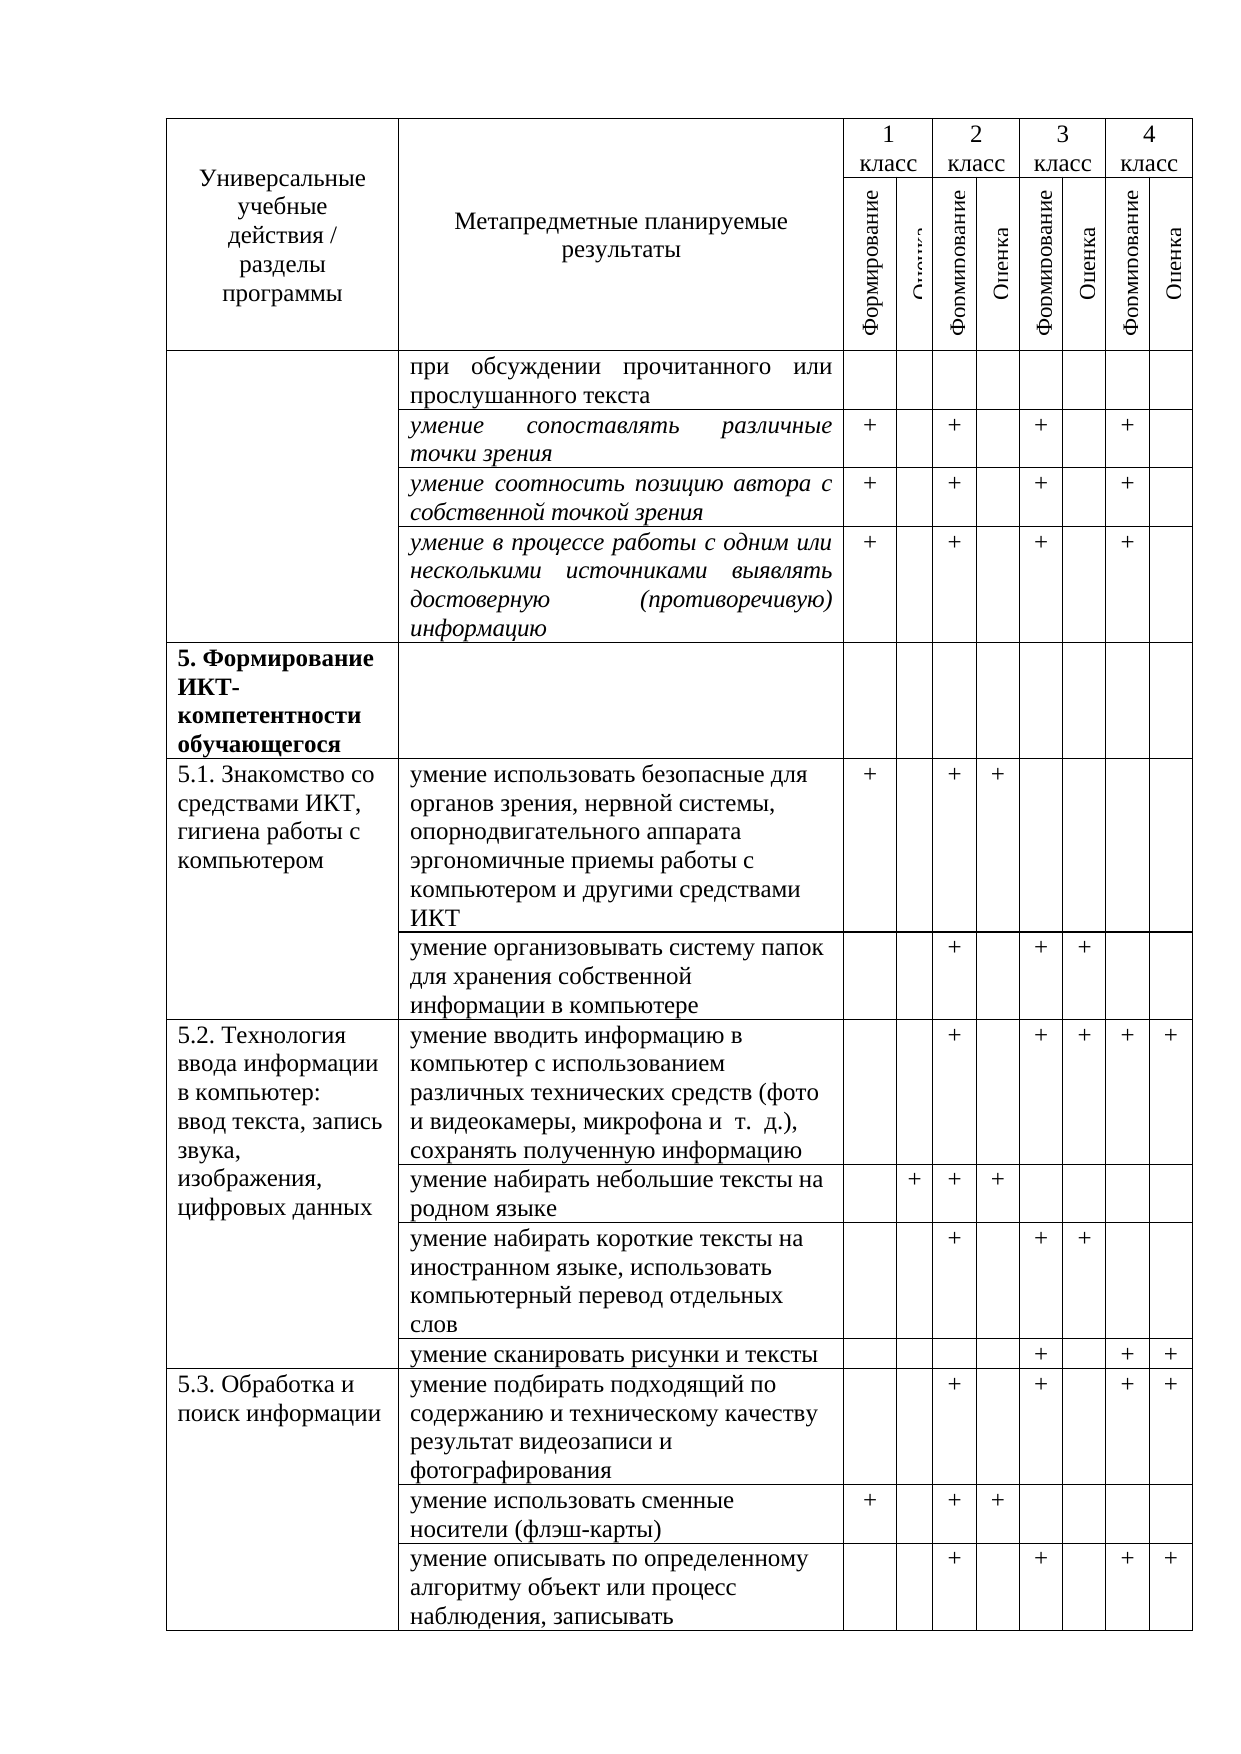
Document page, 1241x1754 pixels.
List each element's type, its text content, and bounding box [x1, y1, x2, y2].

table_cell + [844, 351, 896, 409]
table_cell [1063, 1544, 1105, 1630]
table_cell умение соотносить позицию автора с собственной точкой зрения [399, 468, 843, 526]
table_cell умение участвовать в учебном диалоге при обсуждении прочитанного или прослушанного текста [399, 351, 843, 409]
table_cell [1150, 410, 1192, 467]
table_header Универсальные учебные действия / разделы программы [167, 119, 398, 350]
table_cell + [844, 410, 896, 467]
table_cell + [933, 1485, 976, 1542]
table_cell + [933, 1544, 976, 1630]
table_cell [897, 1544, 932, 1630]
table_cell + [933, 410, 976, 467]
table_cell + [1020, 1020, 1062, 1163]
table_cell [977, 933, 1019, 1019]
table_cell + [1020, 1369, 1062, 1484]
table_cell 5.3. Обработка и поиск информации [167, 1369, 398, 1630]
table_cell [844, 933, 896, 1019]
table_cell [897, 1339, 932, 1368]
table_cell + [933, 468, 976, 526]
table_cell [1063, 468, 1105, 526]
table_cell + [933, 933, 976, 1019]
table_header 4 класс [1106, 119, 1192, 177]
table_cell [1020, 1485, 1062, 1542]
table_cell [1150, 933, 1192, 1019]
table_cell [977, 1223, 1019, 1338]
table_cell [1150, 468, 1192, 526]
table_cell + [1020, 1339, 1062, 1368]
table_cell [897, 468, 932, 526]
table_cell Формирование [1106, 178, 1149, 350]
table_cell 5.2. Технология ввода информации в компьютер: ввод текста, запись звука, изображения, цифровых данных [167, 1020, 398, 1368]
table_cell умение подбирать подходящий по содержанию и техническому качеству результат видеозаписи и фотографирования [399, 1369, 843, 1484]
table_cell [1150, 527, 1192, 642]
table_cell умение сканировать рисунки и тексты [399, 1339, 843, 1368]
table_cell [977, 351, 1019, 409]
table_cell [897, 1020, 932, 1163]
table_cell + [933, 527, 976, 642]
table_cell [1020, 643, 1062, 758]
table_cell [933, 1339, 976, 1368]
table_cell [844, 1223, 896, 1338]
table_cell [1063, 1485, 1105, 1542]
table_cell [844, 1544, 896, 1630]
table_cell Оценка [1150, 178, 1192, 350]
table_cell [844, 1165, 896, 1222]
table_cell [1150, 1165, 1192, 1222]
table_cell [977, 643, 1019, 758]
table_cell + [1106, 527, 1149, 642]
table_cell [1150, 1485, 1192, 1542]
table_cell [1150, 1223, 1192, 1338]
table_cell [977, 1339, 1019, 1368]
table_cell + [1150, 1369, 1192, 1484]
table_cell [1063, 410, 1105, 467]
table_cell [1106, 643, 1149, 758]
table_cell [1106, 1165, 1149, 1222]
table_cell [897, 527, 932, 642]
table_cell [844, 1020, 896, 1163]
table_cell умение набирать небольшие тексты на родном языке [399, 1165, 843, 1222]
table_cell [977, 1020, 1019, 1163]
table_cell + [933, 1223, 976, 1338]
table_cell + [1020, 1223, 1062, 1338]
table_cell + [1020, 410, 1062, 467]
table_cell + [933, 759, 976, 931]
table_cell [1106, 933, 1149, 1019]
table_cell + [1106, 1020, 1149, 1163]
table_cell + [1150, 1544, 1192, 1630]
table_cell [1020, 759, 1062, 931]
table_cell + [1020, 351, 1062, 409]
table_cell + [1106, 1339, 1149, 1368]
table_cell + [897, 1165, 932, 1222]
table_cell [1063, 1339, 1105, 1368]
table_cell [977, 410, 1019, 467]
table_cell + [977, 1165, 1019, 1222]
table_cell [844, 643, 896, 758]
table_cell + [1150, 1339, 1192, 1368]
table_cell [1063, 759, 1105, 931]
table_cell + [1106, 410, 1149, 467]
table_cell [897, 933, 932, 1019]
table_cell 5. Формирование ИКТ-компетентности обучающегося [167, 643, 398, 758]
table_cell + [844, 1485, 896, 1542]
table_cell [897, 351, 932, 409]
table_cell + [1106, 1369, 1149, 1484]
table_cell + [1063, 933, 1105, 1019]
table_cell + [844, 527, 896, 642]
table_cell умение в процессе работы с одним или несколькими источниками выявлять достоверную (противоречивую) информацию [399, 527, 843, 642]
table_cell 5.1. Знакомство со средствами ИКТ, гигиена работы с компьютером [167, 759, 398, 1019]
table_cell + [844, 759, 896, 931]
table_header 1 класс [844, 119, 932, 177]
table_cell [1020, 1165, 1062, 1222]
table_cell + [1150, 1020, 1192, 1163]
table_cell [844, 1369, 896, 1484]
table_cell умение сопоставлять различные точки зрения [399, 410, 843, 467]
table_cell + [1020, 468, 1062, 526]
table_cell [1063, 643, 1105, 758]
table_cell [1106, 1485, 1149, 1542]
table_cell + [1020, 527, 1062, 642]
table_cell + [1150, 351, 1192, 409]
table_cell + [933, 351, 976, 409]
table_cell [897, 1369, 932, 1484]
table_cell [1106, 1223, 1149, 1338]
table_cell + [1106, 468, 1149, 526]
table_cell умение организовывать систему папок для хранения собственной информации в компьютере [399, 933, 843, 1019]
table_cell + [977, 1485, 1019, 1542]
table_cell Оценка [977, 178, 1019, 350]
table_cell + [933, 1020, 976, 1163]
table_cell [897, 1485, 932, 1542]
table_header 2 класс [933, 119, 1019, 177]
table_cell [977, 1544, 1019, 1630]
table_cell [897, 1223, 932, 1338]
table_cell + [1063, 1223, 1105, 1338]
table_header 3 класс [1020, 119, 1105, 177]
table_cell [1063, 1165, 1105, 1222]
table_cell Формирование [933, 178, 976, 350]
table_cell [933, 643, 976, 758]
table_cell [977, 527, 1019, 642]
table_cell + [1063, 351, 1105, 409]
table_header Метапредметные планируемые результаты [399, 119, 843, 350]
table_cell + [1020, 1544, 1062, 1630]
table_cell + [933, 1165, 976, 1222]
table_cell [1063, 527, 1105, 642]
table_cell Оценка [1063, 178, 1105, 350]
table_cell [897, 643, 932, 758]
table_cell Оценка [897, 178, 932, 350]
table_cell + [1106, 351, 1149, 409]
table_cell [897, 410, 932, 467]
table_cell + [844, 468, 896, 526]
table_cell умение использовать безопасные для органов зрения, нервной системы, опорно­двигательного аппарата эргономичные приемы работы с компьютером и другими средствами ИКТ [399, 759, 843, 931]
table_cell [1106, 759, 1149, 931]
table_cell + [977, 759, 1019, 931]
table_cell + [1106, 1544, 1149, 1630]
table_cell + [933, 1369, 976, 1484]
table_cell + [1063, 1020, 1105, 1163]
table_cell [897, 759, 932, 931]
table_cell Формирование [1020, 178, 1062, 350]
table_cell [1063, 1369, 1105, 1484]
table_cell [977, 468, 1019, 526]
table_cell умение набирать короткие тексты на иностранном языке, использовать компьютерный перевод отдельных слов [399, 1223, 843, 1338]
table_cell умение вводить информацию в компьютер с использованием различных технических средств (фото и видеокамеры, микрофона и т. д.), сохранять полученную информацию [399, 1020, 843, 1163]
table_cell + [1020, 933, 1062, 1019]
table_cell умение использовать сменные носители (флэш-карты) [399, 1485, 843, 1542]
table_cell [844, 1339, 896, 1368]
table_cell [1150, 643, 1192, 758]
table_cell [1150, 759, 1192, 931]
table_cell [399, 643, 843, 758]
table_cell Формирование [844, 178, 896, 350]
table_cell [977, 1369, 1019, 1484]
